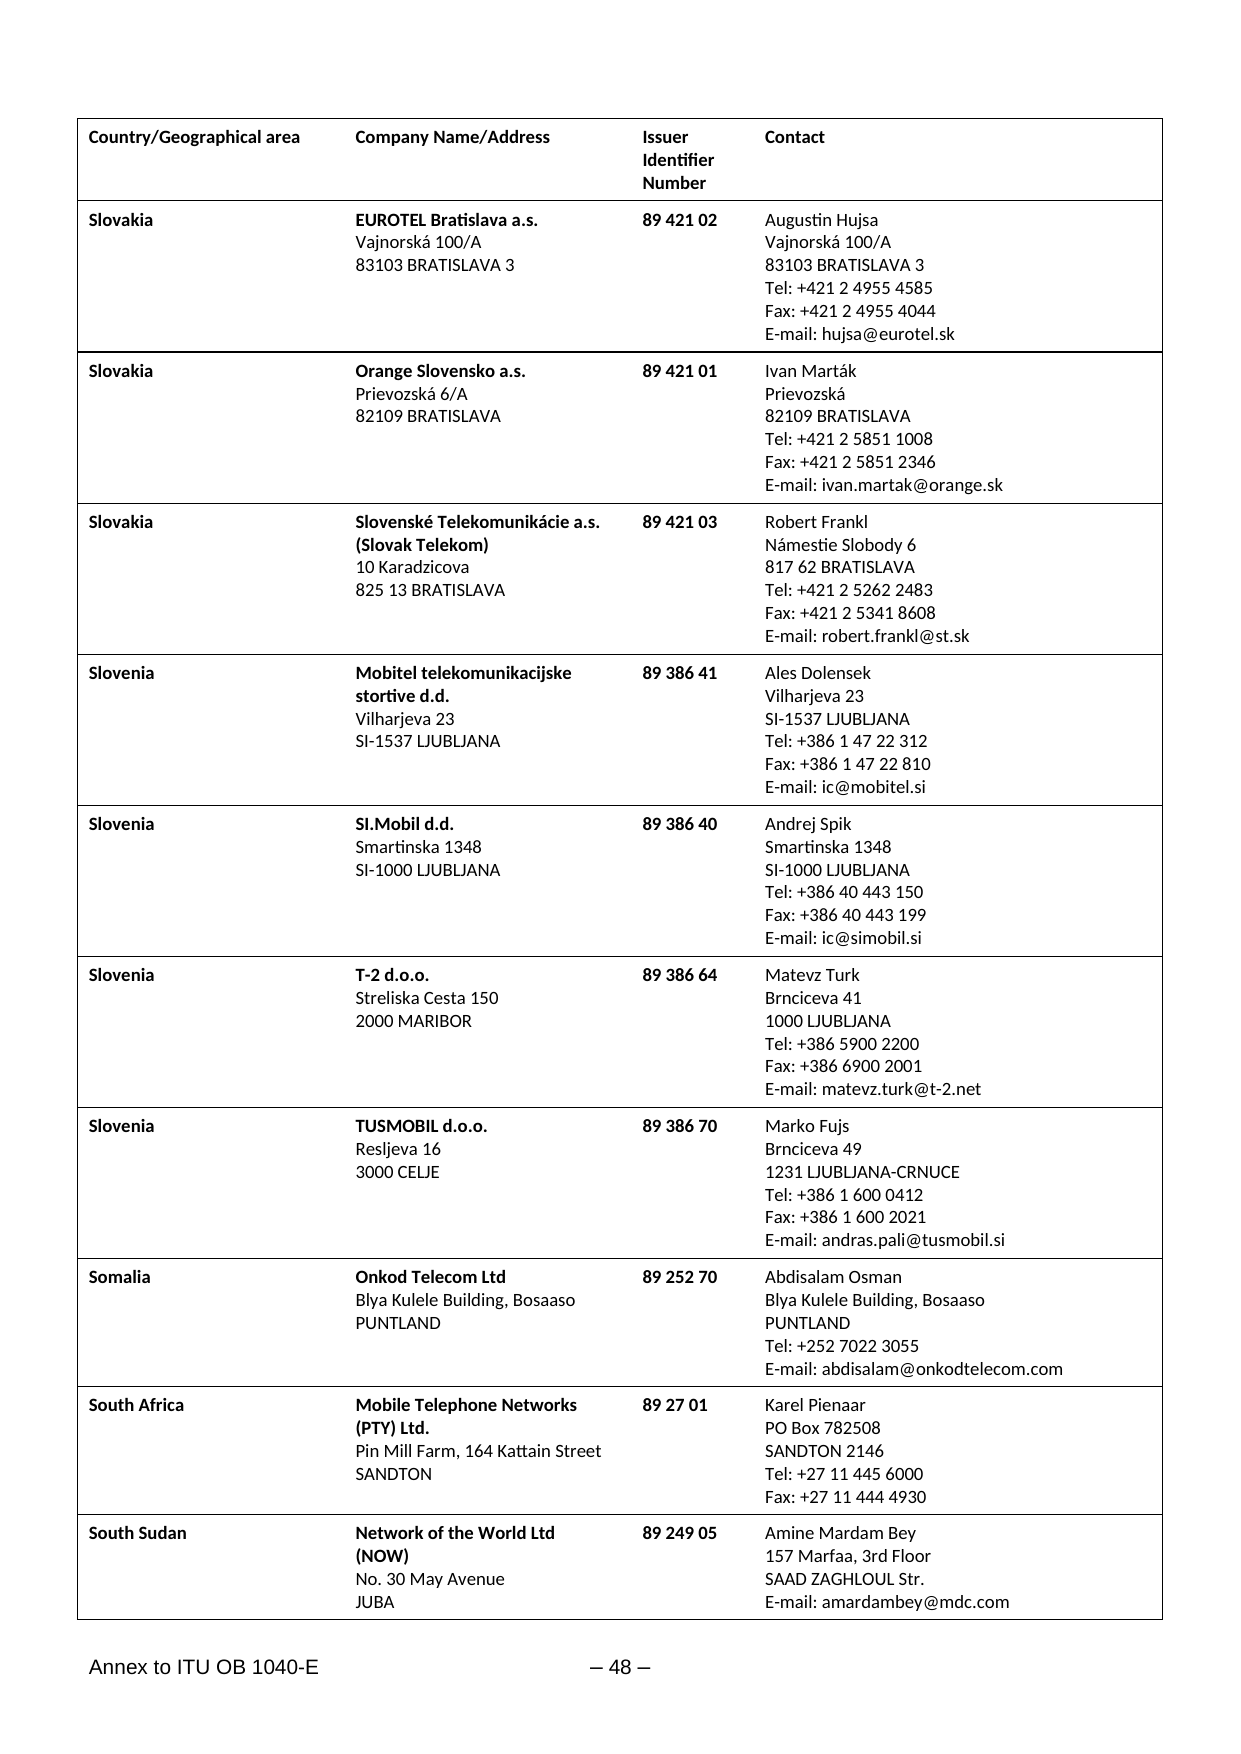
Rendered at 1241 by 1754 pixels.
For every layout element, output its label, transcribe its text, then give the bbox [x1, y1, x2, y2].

table_cell 89 386 40 [613, 806, 754, 956]
table_cell 89 421 02 [613, 201, 754, 351]
table_cell Slovenia [78, 957, 344, 1107]
table_cell 89 421 01 [613, 353, 754, 502]
table_cell Ales Dolensek Vilharjeva 23 SI-1537 LJUBLJANA Tel: +386 1 47 22 312 Fax: +386 1 47 22 810 E-mail: ic@mobitel.si [754, 655, 1162, 804]
table_cell Amine Mardam Bey 157 Marfaa, 3rd Floor SAAD ZAGHLOUL Str. E-mail: amardambey@mdc.com [754, 1515, 1162, 1619]
table_header Company Name/Address [344, 119, 613, 200]
table_cell 89 386 41 [613, 655, 754, 804]
table_cell Abdisalam Osman Blya Kulele Building, Bosaaso PUNTLAND Tel: +252 7022 3055 E-mail: abdisalam@onkodtelecom.com [754, 1259, 1162, 1386]
table_cell Network of the World Ltd (NOW) No. 30 May Avenue JUBA [344, 1515, 613, 1619]
table_cell 89 386 70 [613, 1108, 754, 1258]
table_cell Augustin Hujsa Vajnorská 100/A 83103 BRATISLAVA 3 Tel: +421 2 4955 4585 Fax: +421 2 4955 4044 E-mail: hujsa@eurotel.sk [754, 201, 1162, 351]
table_cell Marko Fujs Brnciceva 49 1231 LJUBLJANA-CRNUCE Tel: +386 1 600 0412 Fax: +386 1 600 2021 E-mail: andras.pali@tusmobil.si [754, 1108, 1162, 1258]
table_cell Matevz Turk Brnciceva 41 1000 LJUBLJANA Tel: +386 5900 2200 Fax: +386 6900 2001 E-mail: matevz.turk@t-2.net [754, 957, 1162, 1107]
table_cell Slovakia [78, 353, 344, 502]
table_cell Orange Slovensko a.s. Prievozská 6/A 82109 BRATISLAVA [344, 353, 613, 502]
table_cell SI.Mobil d.d. Smartinska 1348 SI-1000 LJUBLJANA [344, 806, 613, 956]
table_cell Slovenia [78, 655, 344, 804]
table_cell Slovenia [78, 806, 344, 956]
table_cell 89 421 03 [613, 504, 754, 653]
table_header Contact [754, 119, 1162, 200]
table_cell EUROTEL Bratislava a.s. Vajnorská 100/A 83103 BRATISLAVA 3 [344, 201, 613, 351]
table_cell South Africa [78, 1387, 344, 1514]
table_cell Slovenia [78, 1108, 344, 1258]
table_cell Robert Frankl Námestie Slobody 6 817 62 BRATISLAVA Tel: +421 2 5262 2483 Fax: +421 2 5341 8608 E-mail: robert.frankl@st.sk [754, 504, 1162, 653]
table_cell Karel Pienaar PO Box 782508 SANDTON 2146 Tel: +27 11 445 6000 Fax: +27 11 444 4930 [754, 1387, 1162, 1514]
table_cell 89 249 05 [613, 1515, 754, 1619]
table_cell Mobitel telekomunikacijske stortive d.d. Vilharjeva 23 SI-1537 LJUBLJANA [344, 655, 613, 804]
table_cell Mobile Telephone Networks (PTY) Ltd. Pin Mill Farm, 164 Kattain Street SANDTON [344, 1387, 613, 1514]
table_cell 89 386 64 [613, 957, 754, 1107]
table_cell South Sudan [78, 1515, 344, 1619]
table_cell Andrej Spik Smartinska 1348 SI-1000 LJUBLJANA Tel: +386 40 443 150 Fax: +386 40 443 199 E-mail: ic@simobil.si [754, 806, 1162, 956]
table_cell Slovenské Telekomunikácie a.s. (Slovak Telekom) 10 Karadzicova 825 13 BRATISLAVA [344, 504, 613, 653]
table_cell TUSMOBIL d.o.o. Resljeva 16 3000 CELJE [344, 1108, 613, 1258]
table_cell Slovakia [78, 504, 344, 653]
table_cell Onkod Telecom Ltd Blya Kulele Building, Bosaaso PUNTLAND [344, 1259, 613, 1386]
table_cell Slovakia [78, 201, 344, 351]
table_cell 89 27 01 [613, 1387, 754, 1514]
table_cell Ivan Marták Prievozská 82109 BRATISLAVA Tel: +421 2 5851 1008 Fax: +421 2 5851 2346 E-mail: ivan.martak@orange.sk [754, 353, 1162, 502]
table_cell 89 252 70 [613, 1259, 754, 1386]
table_header Country/Geographical area [78, 119, 344, 200]
table_header Issuer Identifier Number [613, 119, 754, 200]
table_cell Somalia [78, 1259, 344, 1386]
table_cell T-2 d.o.o. Streliska Cesta 150 2000 MARIBOR [344, 957, 613, 1107]
